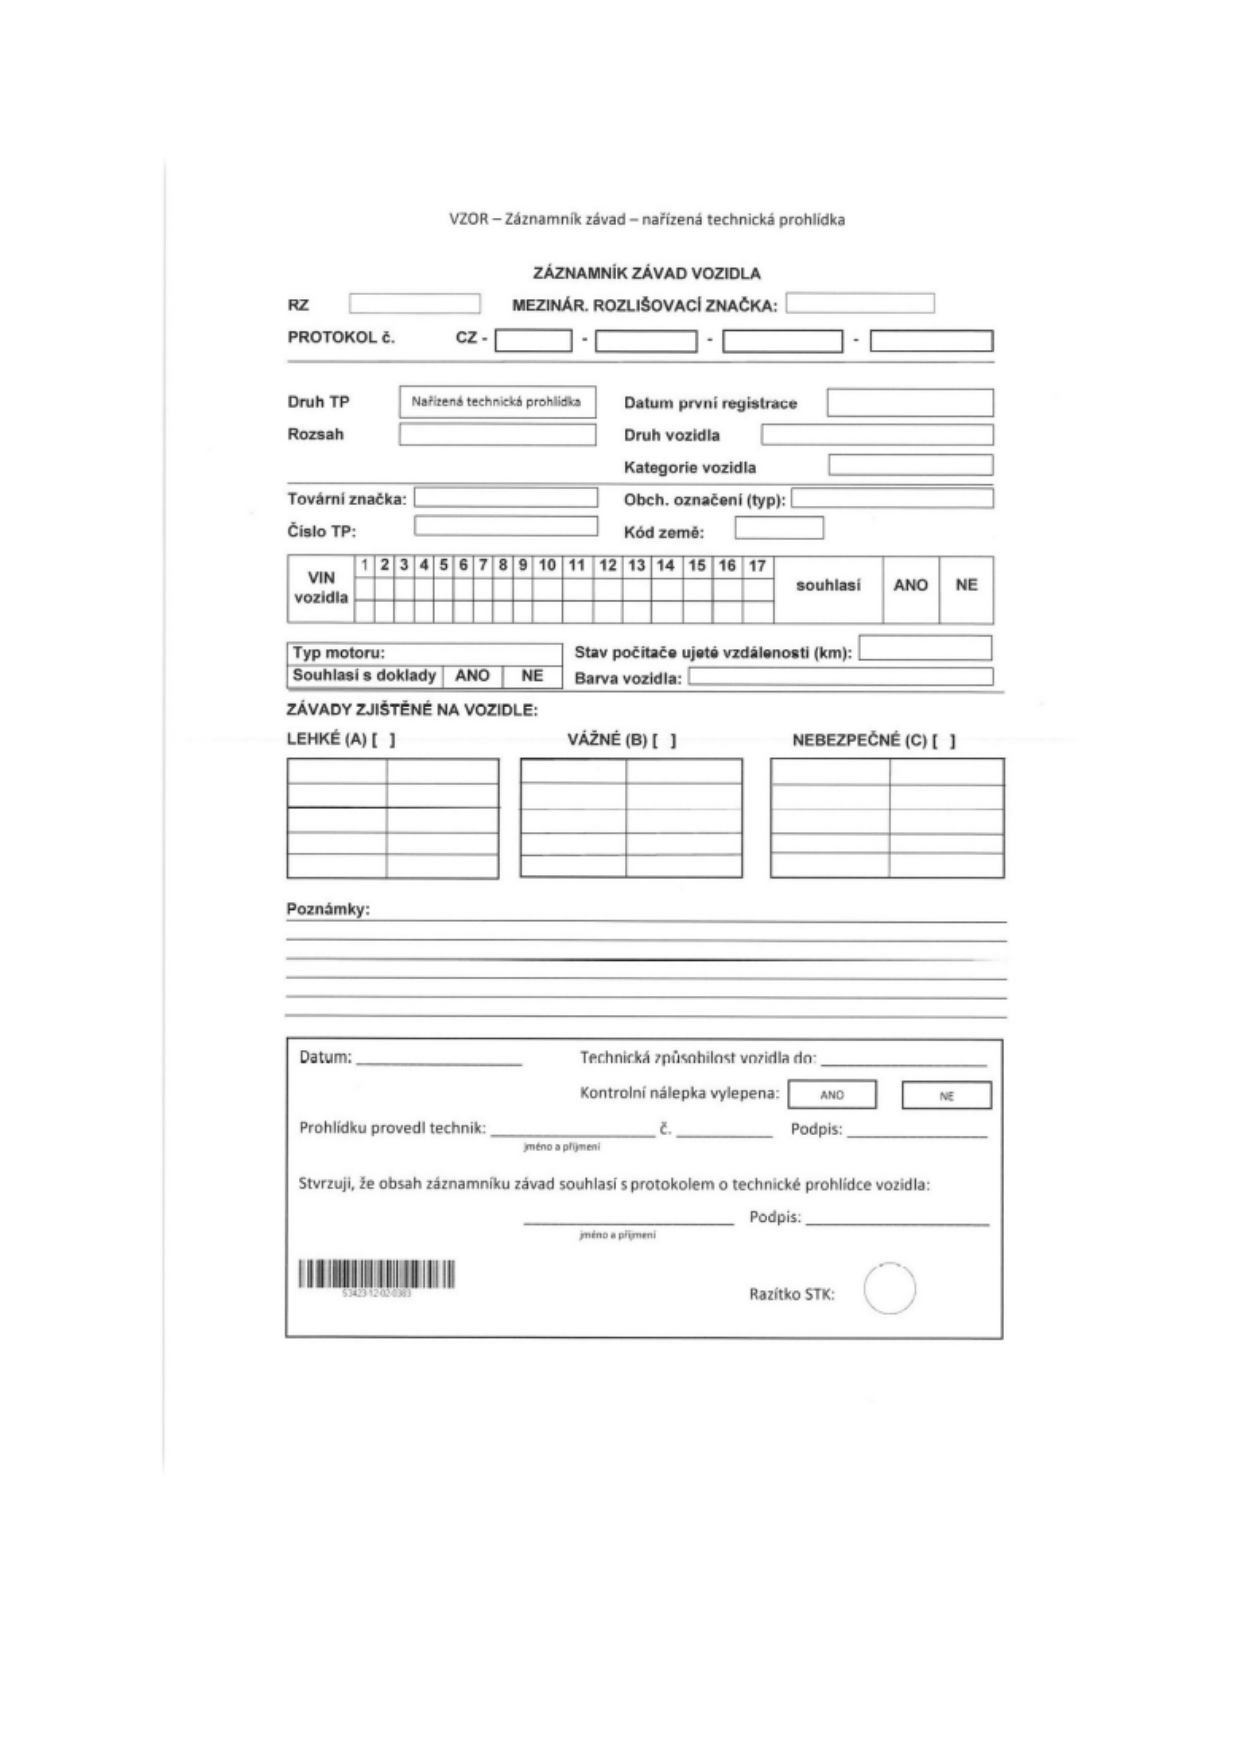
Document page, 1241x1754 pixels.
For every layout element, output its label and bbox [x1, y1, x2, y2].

picture [176, 176, 1062, 1456]
